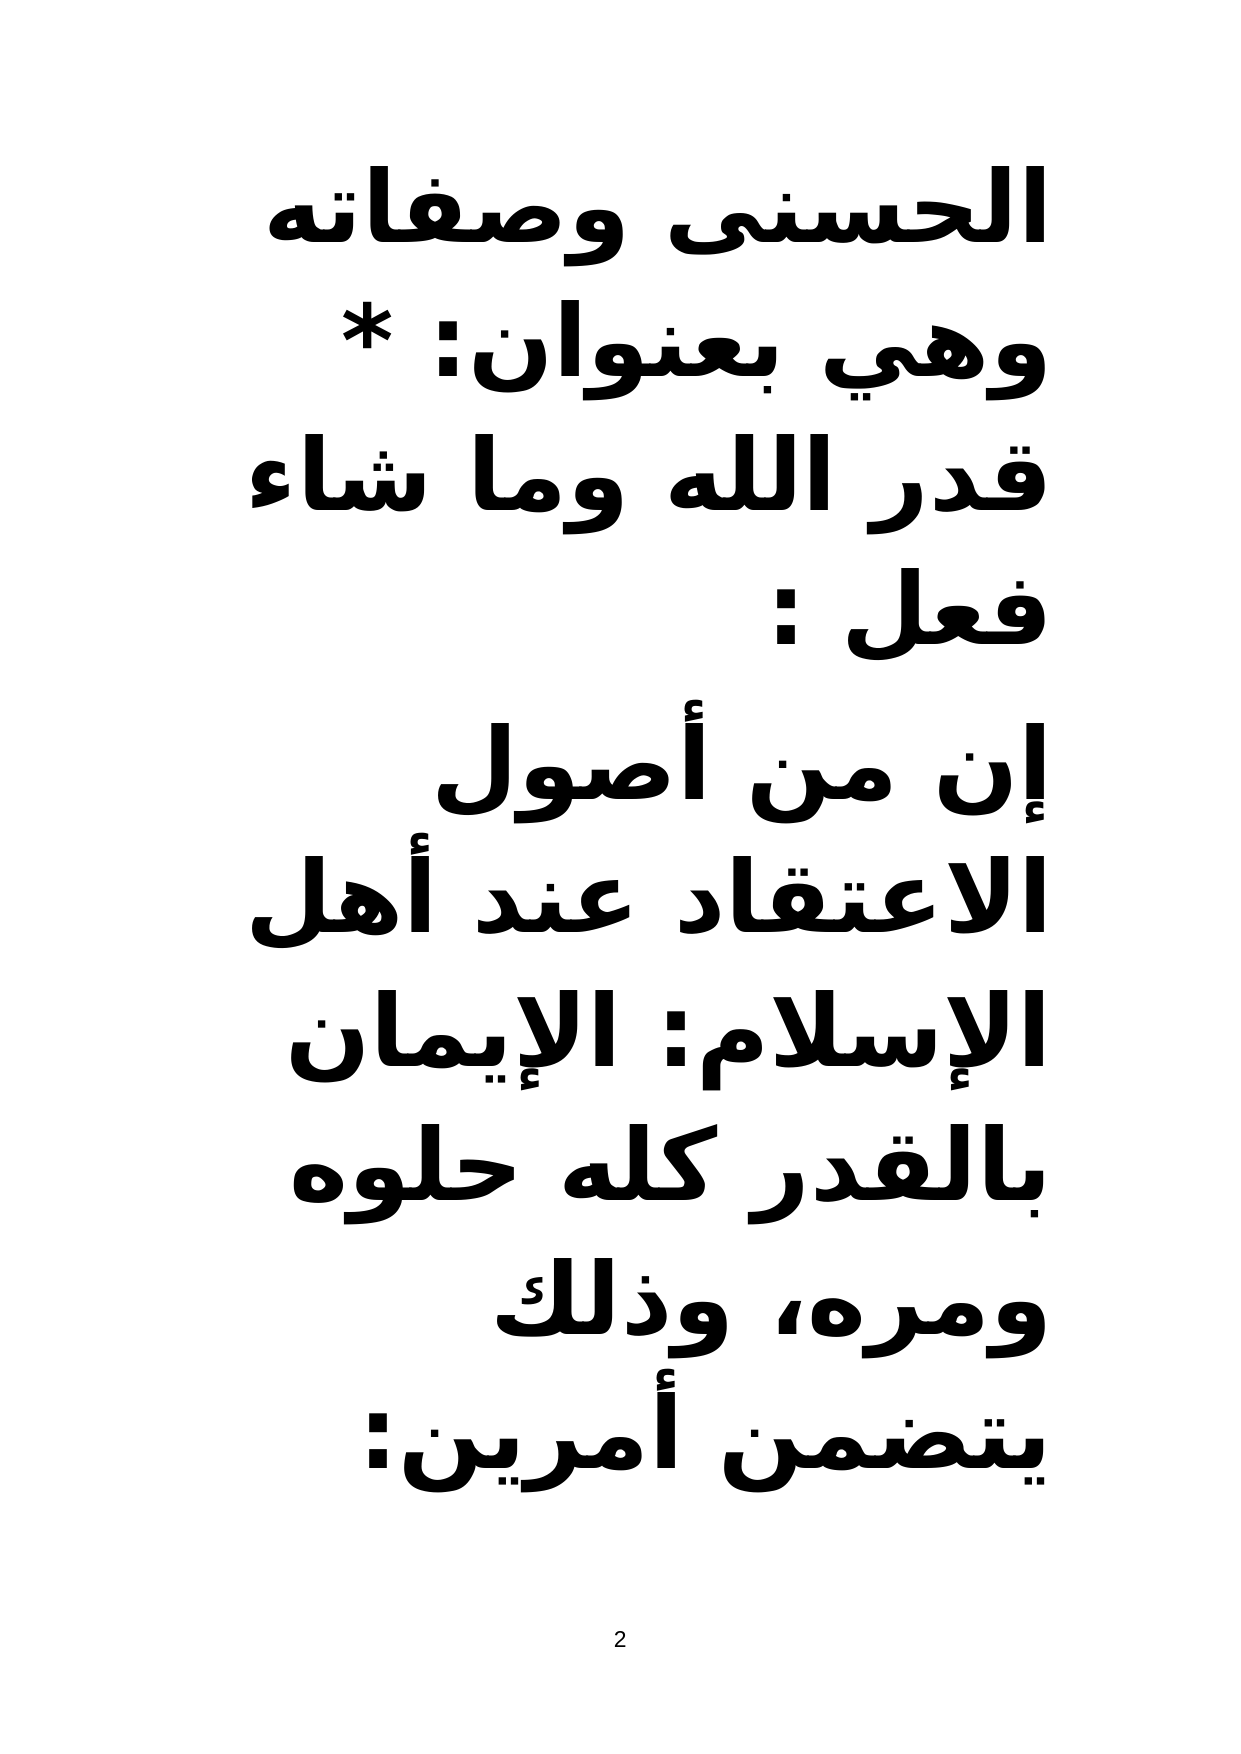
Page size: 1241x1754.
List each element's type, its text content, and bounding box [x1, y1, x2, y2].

text إن من أصول الاعتقاد عند أهل الإسلام: الإيمان بالقدر كله حلوه ومره، وذلك يتضمن أمرين: [187, 706, 1053, 1492]
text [187, 150, 1053, 668]
